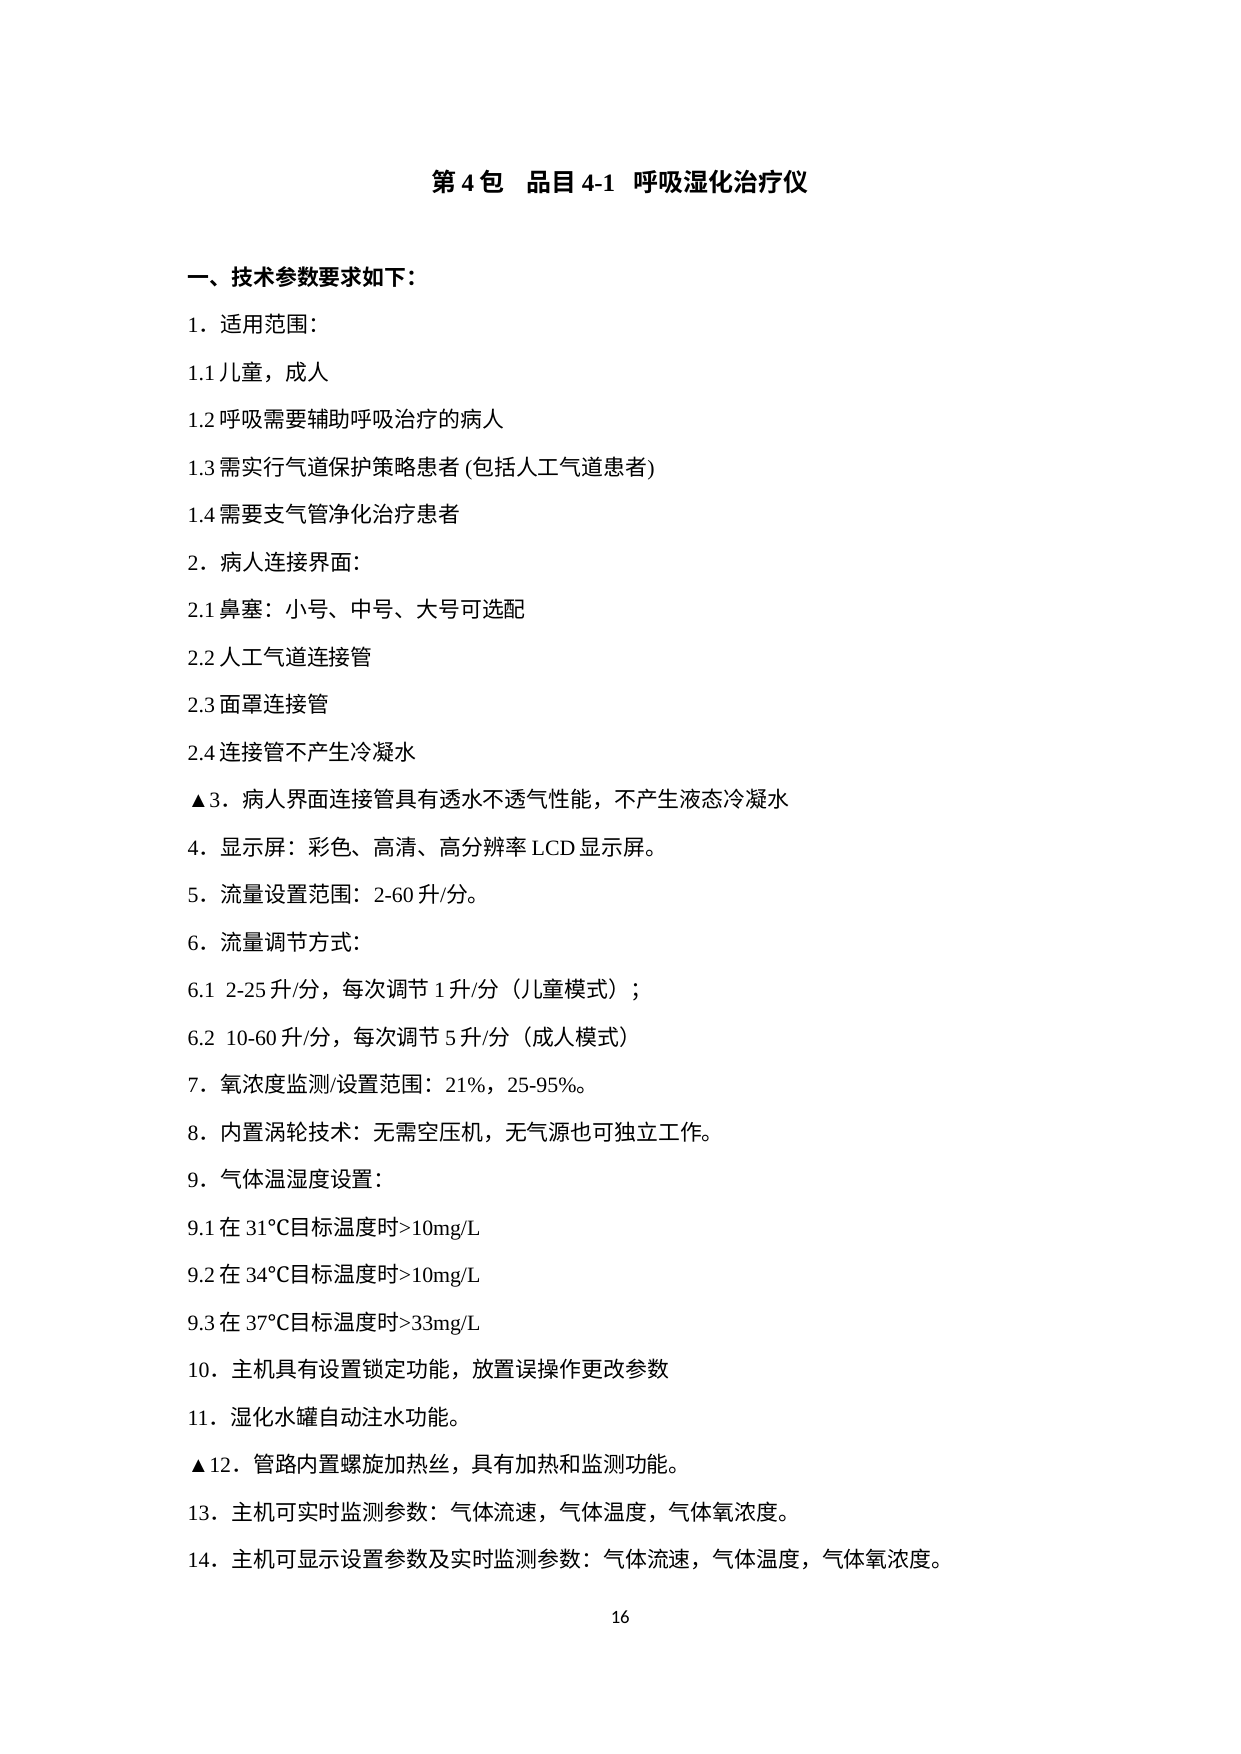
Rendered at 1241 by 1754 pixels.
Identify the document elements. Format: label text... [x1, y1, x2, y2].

text 2.1鼻塞：小号、中号、大号可选配 [187, 592, 1053, 624]
text 6.2 10-60升/分，每次调节5升/分（成人模式） [187, 1019, 1053, 1051]
text ▲3．病人界面连接管具有透水不透气性能，不产生液态冷凝水 [187, 782, 1053, 814]
text 1.1儿童，成人 [187, 354, 1053, 386]
text 9.1在目标温度时>10mg/L [187, 1209, 1053, 1241]
text 第4包 品目4-1 呼吸湿化治疗仪 [187, 162, 1053, 198]
text 2.2人工气道连接管 [187, 639, 1053, 671]
text 9．气体温湿度设置： [187, 1162, 1053, 1194]
text 7．氧浓度监测/设置范围：21%，25-95%。 [187, 1067, 1053, 1099]
text 6.1 2-25升/分，每次调节1升/分（儿童模式）； [187, 972, 1053, 1004]
text 1.2呼吸需要辅助呼吸治疗的病人 [187, 402, 1053, 434]
text 9.2在目标温度时>10mg/L [187, 1257, 1053, 1289]
text ▲12．管路内置螺旋加热丝，具有加热和监测功能。 [187, 1447, 1053, 1479]
text 2.4连接管不产生冷凝水 [187, 734, 1053, 766]
text 10．主机具有设置锁定功能，放置误操作更改参数 [187, 1352, 1053, 1384]
text 1．适用范围： [187, 307, 1053, 339]
text 13．主机可实时监测参数：气体流速，气体温度，气体氧浓度。 [187, 1494, 1053, 1526]
text 11．湿化水罐自动注水功能。 [187, 1399, 1053, 1431]
text 2.3面罩连接管 [187, 687, 1053, 719]
text 2．病人连接界面： [187, 544, 1053, 576]
text 1.3需实行气道保护策略患者 (包括人工气道患者) [187, 449, 1053, 481]
text 14．主机可显示设置参数及实时监测参数：气体流速，气体温度，气体氧浓度。 [187, 1542, 1053, 1574]
text 4．显示屏：彩色、高清、高分辨率 LCD显示屏。 [187, 829, 1053, 861]
text 一、技术参数要求如下： [187, 259, 1053, 291]
text 1.4需要支气管净化治疗患者 [187, 497, 1053, 529]
text 5．流量设置范围：2-60升/分。 [187, 877, 1053, 909]
text 8．内置涡轮技术：无需空压机，无气源也可独立工作。 [187, 1114, 1053, 1146]
text 9.3在目标温度时>33mg/L [187, 1304, 1053, 1336]
text 6．流量调节方式： [187, 924, 1053, 956]
